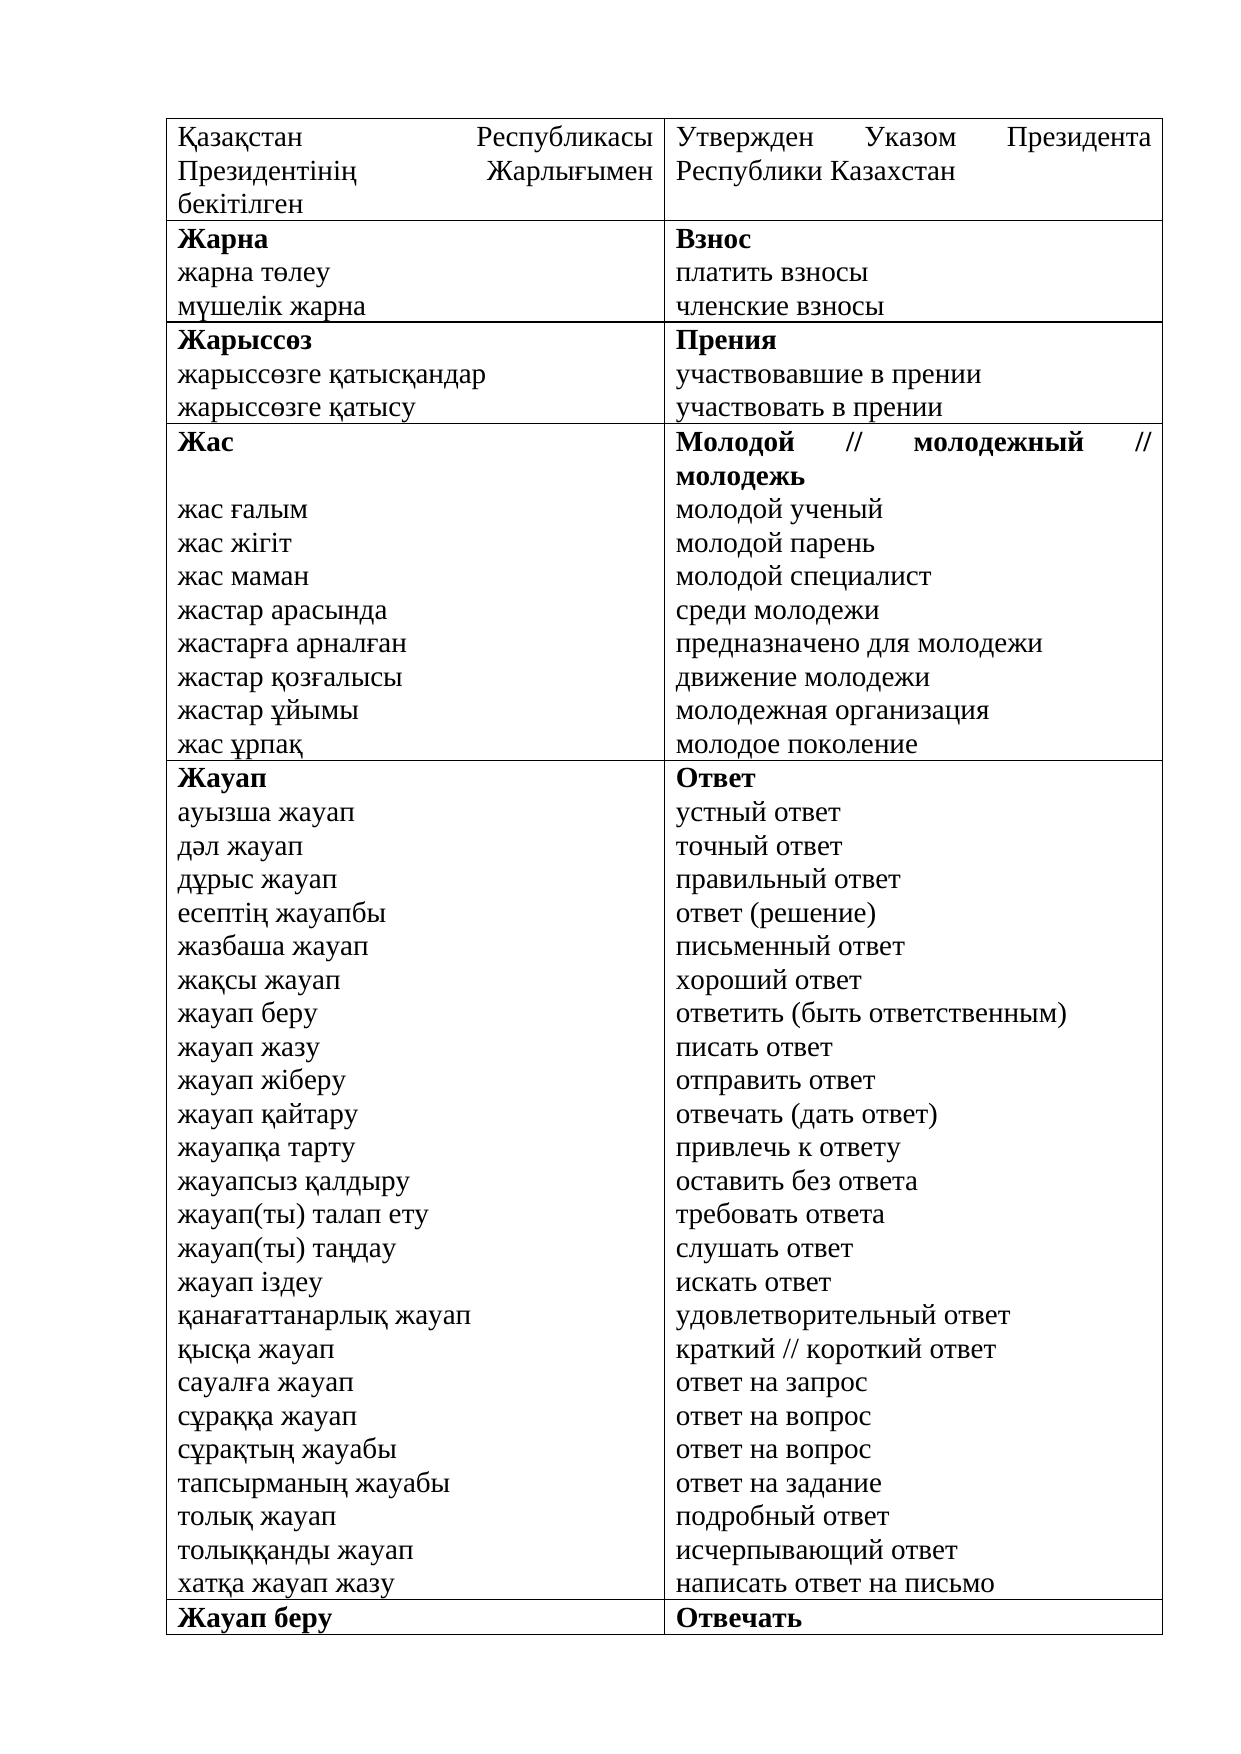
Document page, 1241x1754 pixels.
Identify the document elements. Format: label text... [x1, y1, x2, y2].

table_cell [665, 119, 1162, 220]
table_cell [167, 1600, 664, 1634]
table_cell Жас жас ғалым жас жігіт жас маман жастар арасында жастарға арналған жастар қозғалысы жастар ұйымы жас ұрпақ [167, 424, 664, 759]
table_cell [167, 119, 664, 220]
table_cell Взнос платить взносы членские взносы [665, 221, 1162, 321]
table_cell Прения участвовавшие в прении участвовать в прении [665, 323, 1162, 423]
table_cell Жарыссөз жарыссөзге қатысқандар жарыссөзге қатысу [167, 323, 664, 423]
table_cell Ответ устный ответ точный ответ правильный ответ ответ (решение) письменный ответ хороший ответ ответить (быть ответственным) писать ответ отправить ответ отвечать (дать ответ) привлечь к ответу оставить без ответа требовать ответа слушать ответ искать ответ удовлетворительный ответ краткий // короткий ответ ответ на запрос ответ на вопрос ответ на вопрос ответ на задание подробный ответ исчерпывающий ответ написать ответ на письмо [665, 761, 1162, 1599]
table_cell Молодой // молодежный // молодежь молодой ученый молодой парень молодой специалист среди молодежи предназначено для молодежи движение молодежи молодежная организация молодое поколение [665, 424, 1162, 759]
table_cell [665, 1600, 1162, 1634]
table_cell Жауап ауызша жауап дәл жауап дұрыс жауап есептің жауапбы жазбаша жауап жақсы жауап жауап беру жауап жазу жауап жіберу жауап қайтару жауапқа тарту жауапсыз қалдыру жауап(ты) талап ету жауап(ты) таңдау жауап іздеу қанағаттанарлық жауап қысқа жауап сауалға жауап сұраққа жауап сұрақтың жауабы тапсырманың жауабы толық жауап толыққанды жауап хатқа жауап жазу [167, 761, 664, 1599]
table_cell Жарна жарна төлеу мүшелік жарна [167, 221, 664, 321]
